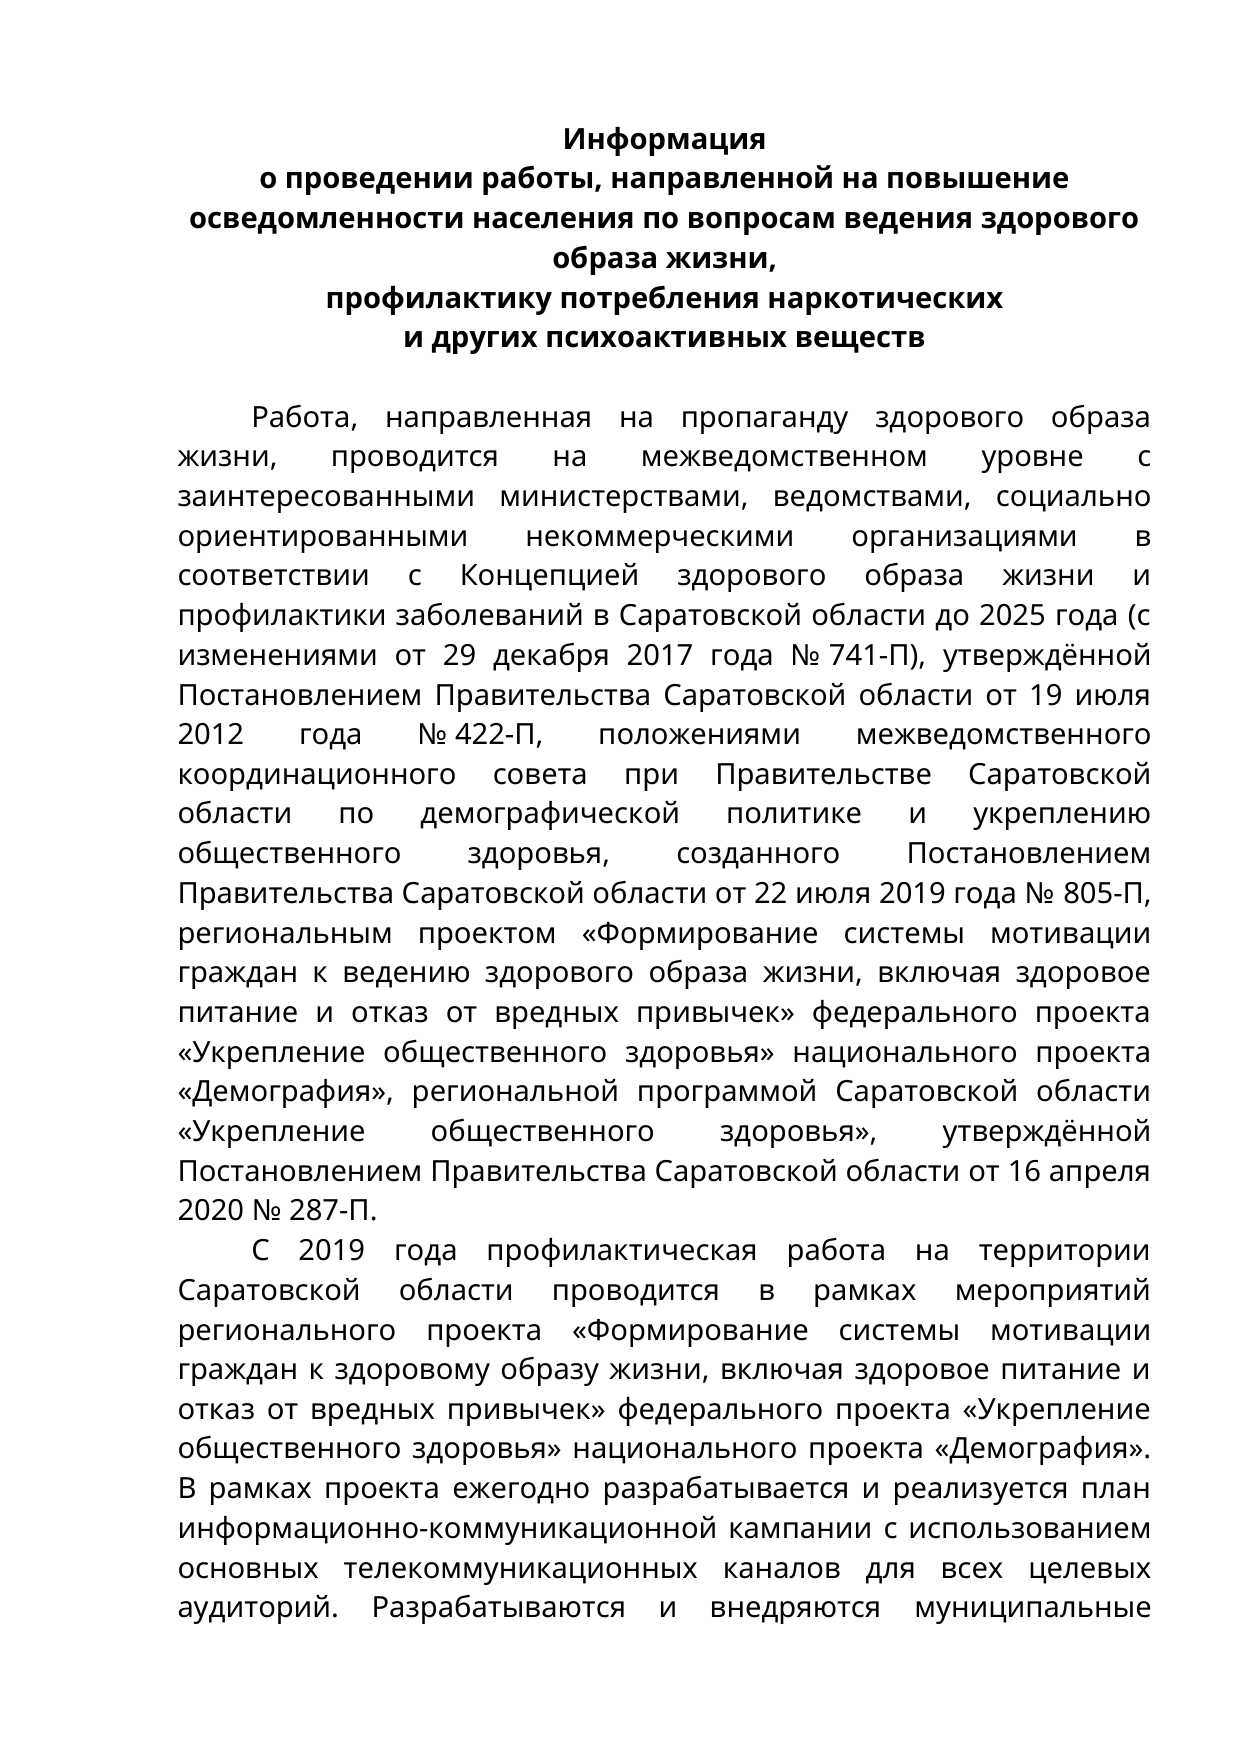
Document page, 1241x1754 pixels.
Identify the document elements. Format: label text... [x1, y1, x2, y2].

text и других психоактивных веществ [177, 317, 1152, 356]
text Информация [177, 118, 1152, 158]
text профилактику потребления наркотических [177, 277, 1152, 317]
text о проведении работы, направленной на повышение осведомленности населения по вопросам ведения здорового образа жизни, [177, 158, 1152, 277]
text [177, 1229, 1152, 1626]
text Работа, направленная на пропаганду здорового образа жизни, проводится на межведомственном уровне с заинтересованными министерствами, ведомствами, социально ориентированными некоммерческими организациями в соответствии с Концепцией здорового образа жизни и профилактики заболеваний в Саратовской области до 2025 года (с изменениями от 29 декабря 2017 года № 741-П), утверждённой Постановлением Правительства Саратовской области от 19 июля 2012 года № 422-П, положениями межведомственного координационного совета при Правительстве Саратовской области по демографической политике и укреплению общественного здоровья, созданного Постановлением Правительства Саратовской области от 22 июля 2019 года № 805-П, региональным проектом «Формирование системы мотивации граждан к ведению здорового образа жизни, включая здоровое питание и отказ от вредных привычек» федерального проекта «Укрепление общественного здоровья» национального проекта «Демография», региональной программой Саратовской области «Укрепление общественного здоровья», утверждённой Постановлением Правительства Саратовской области от 16 апреля 2020 № 287-П. [177, 396, 1152, 1229]
